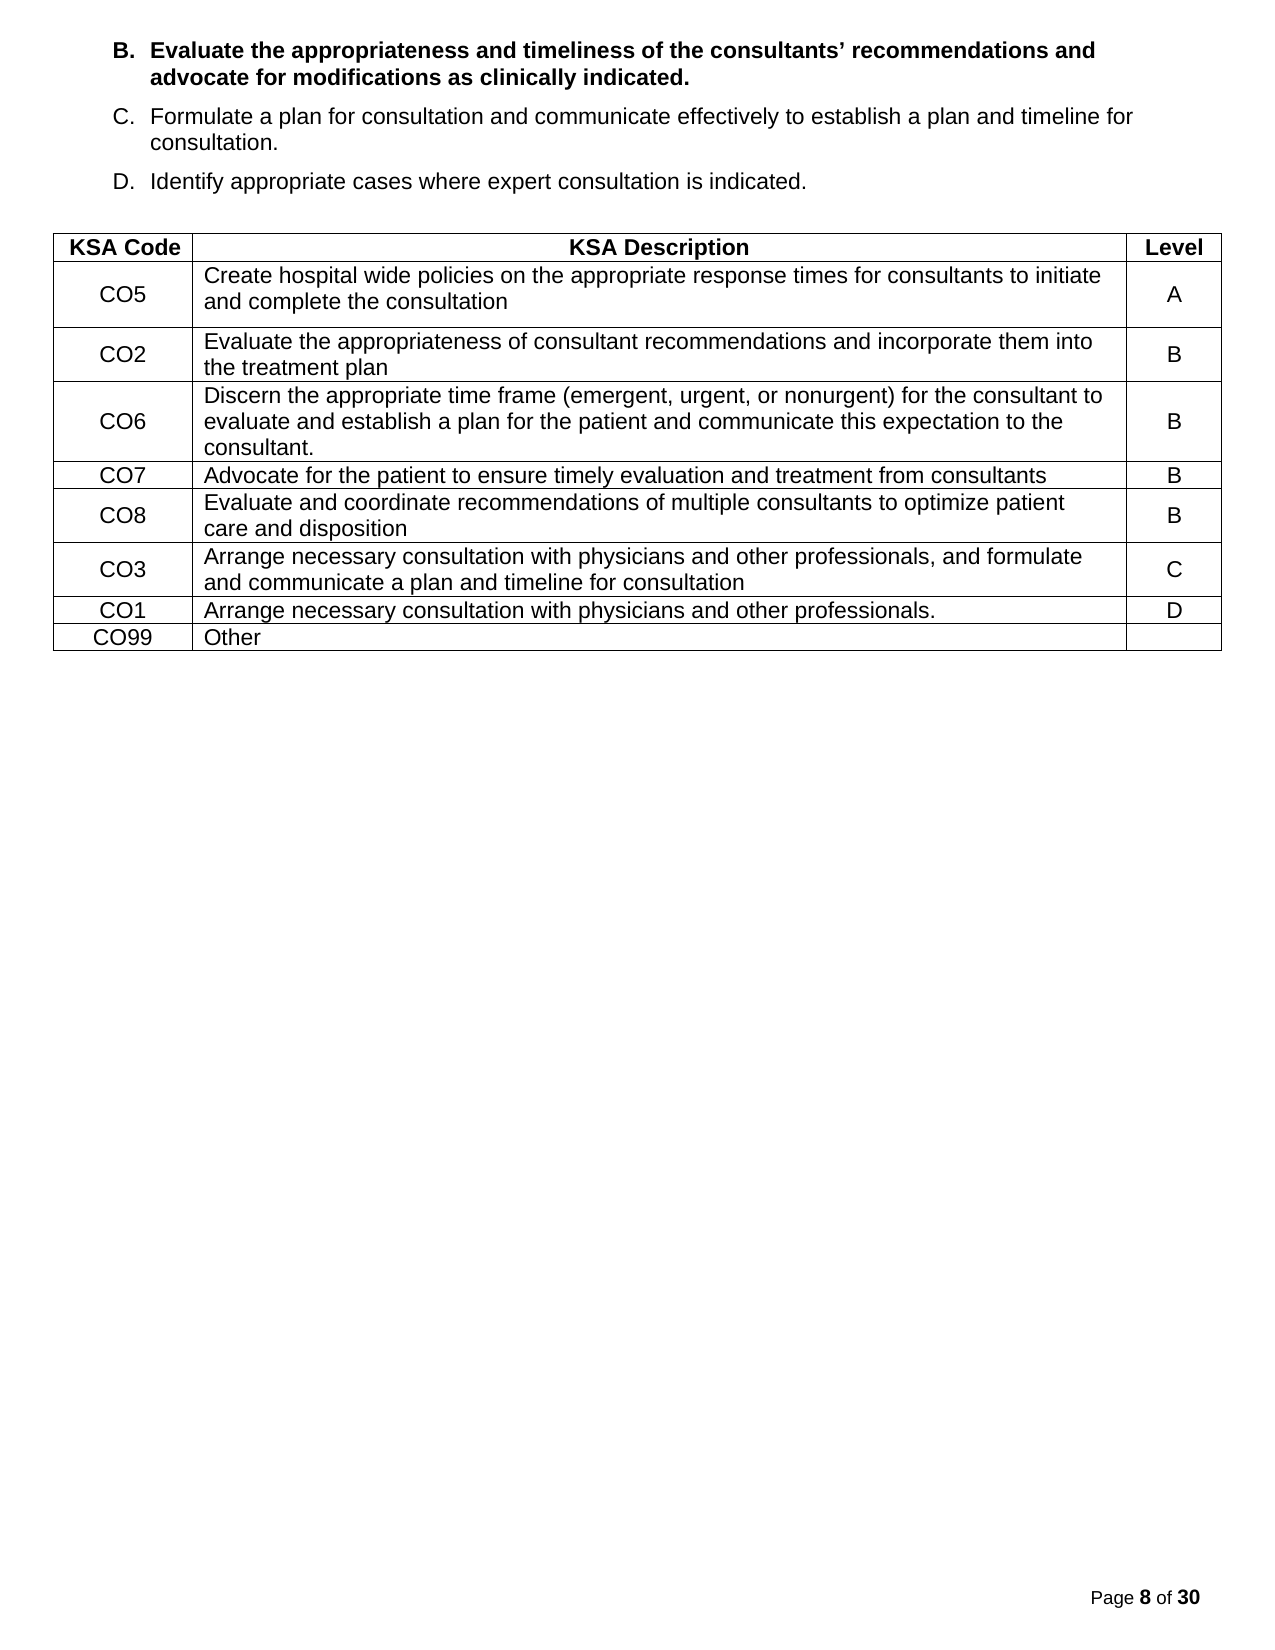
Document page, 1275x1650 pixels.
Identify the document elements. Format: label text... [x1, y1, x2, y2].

table_cell B [1127, 328, 1221, 381]
table_cell CO8 [54, 489, 192, 542]
table_cell Evaluate and coordinate recommendations of multiple consultants to optimize patient care and disposition [193, 489, 1126, 542]
table_cell B [1127, 462, 1221, 488]
table_cell B [1127, 382, 1221, 461]
table_cell CO1 [54, 597, 192, 623]
table_cell CO99 [54, 624, 192, 650]
table_cell Create hospital wide policies on the appropriate response times for consultants to initiate and complete the consultation [193, 262, 1126, 327]
table_cell Other [193, 624, 1126, 650]
table_cell C [1127, 543, 1221, 596]
table_header Level [1127, 234, 1221, 261]
table_cell Evaluate the appropriateness of consultant recommendations and incorporate them into the treatment plan [193, 328, 1126, 381]
table_cell A [1127, 262, 1221, 327]
list Evaluate the appropriateness and timeliness of the consultants’ recommendations and advocate for modifications as clinically indicated. [112, 37, 1200, 90]
table_header KSA Description [193, 234, 1126, 261]
table_cell CO7 [54, 462, 192, 488]
table_cell CO5 [54, 262, 192, 327]
table_cell Discern the appropriate time frame (emergent, urgent, or nonurgent) for the consultant to evaluate and establish a plan for the patient and communicate this expectation to the consultant. [193, 382, 1126, 461]
table_cell CO2 [54, 328, 192, 381]
table_cell Advocate for the patient to ensure timely evaluation and treatment from consultants [193, 462, 1126, 488]
table_cell Arrange necessary consultation with physicians and other professionals. [193, 597, 1126, 623]
table_cell CO6 [54, 382, 192, 461]
list Formulate a plan for consultation and communicate effectively to establish a plan and timeline for consultation. [112, 103, 1200, 155]
table_cell D [1127, 597, 1221, 623]
table_cell [1127, 624, 1221, 650]
list Identify appropriate cases where expert consultation is indicated. [112, 168, 1200, 194]
table_cell Arrange necessary consultation with physicians and other professionals, and formulate and communicate a plan and timeline for consultation [193, 543, 1126, 596]
table_cell B [1127, 489, 1221, 542]
table_cell CO3 [54, 543, 192, 596]
table_header KSA Code [54, 234, 192, 261]
